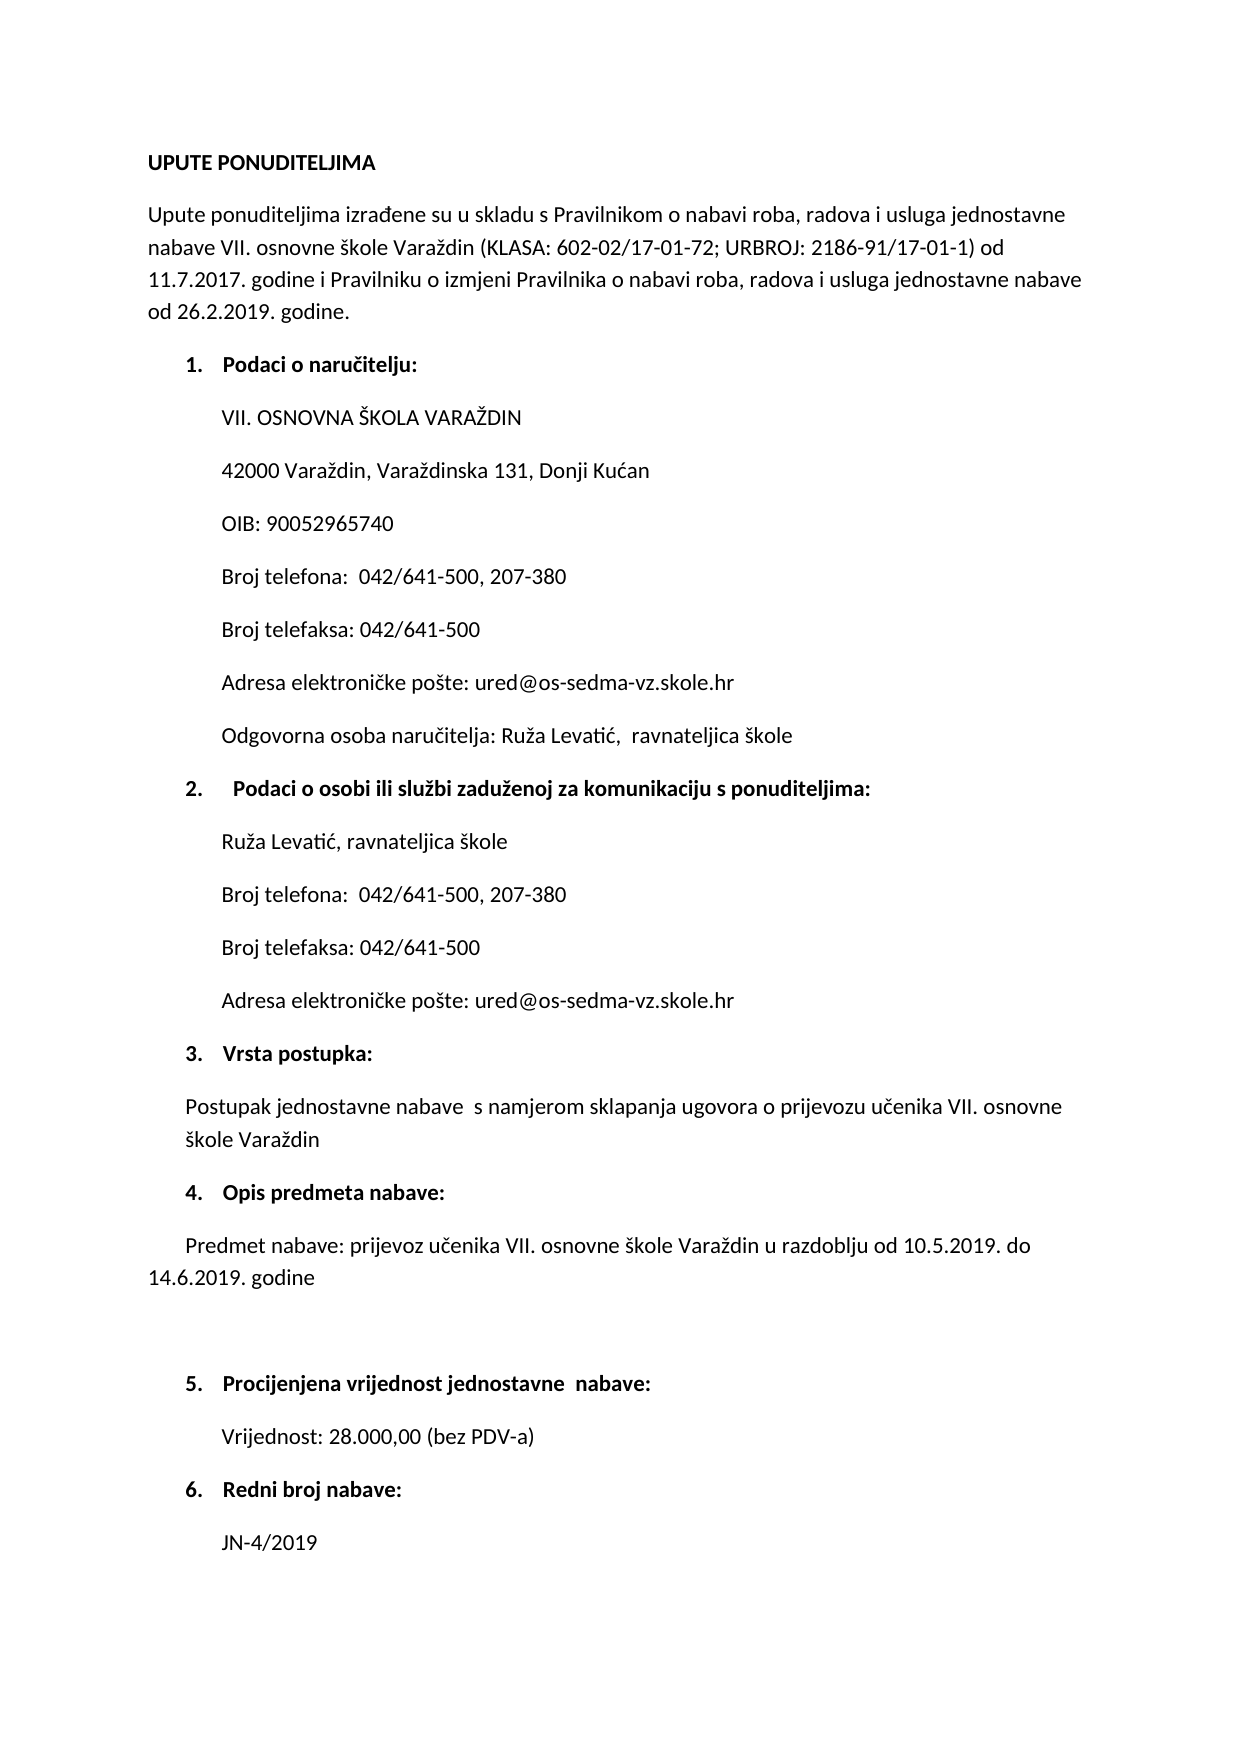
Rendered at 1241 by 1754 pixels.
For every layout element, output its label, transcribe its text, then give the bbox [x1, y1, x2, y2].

text Broj telefona: 042/641-500, 207-380 [148, 562, 1093, 590]
text 42000 Varaždin, Varaždinska 131, Donji Kućan [148, 456, 1093, 484]
text Postupak jednostavne nabave s namjerom sklapanja ugovora o prijevozu učenika VII. osnovne škole Varaždin [185, 1092, 1093, 1153]
text Broj telefona: 042/641-500, 207-380 [148, 880, 1093, 908]
text OIB: 90052965740 [148, 509, 1093, 537]
list Vrsta postupka: [185, 1039, 1093, 1067]
text Ruža Levatić, ravnateljica škole [148, 827, 1093, 855]
text Upute ponuditeljima izrađene su u skladu s Pravilnikom o nabavi roba, radova i usluga jednostavne nabave VII. osnovne škole Varaždin (KLASA: 602-02/17-01-72; URBROJ: 2186-91/17-01-1) od 11.7.2017. godine i Pravilniku o izmjeni Pravilnika o nabavi roba, radova i usluga jednostavne nabave od 26.2.2019. godine. [148, 201, 1093, 325]
list Redni broj nabave: [185, 1475, 1093, 1503]
text Adresa elektroničke pošte: ured@os-sedma-vz.skole.hr [148, 668, 1093, 696]
list Podaci o naručitelju: [185, 350, 1093, 378]
text UPUTE PONUDITELJIMA [148, 148, 1093, 176]
text JN-4/2019 [221, 1528, 1093, 1556]
list Opis predmeta nabave: [185, 1178, 1093, 1206]
list Podaci o osobi ili službi zaduženoj za komunikaciju s ponuditeljima: [185, 774, 1093, 802]
list Procijenjena vrijednost jednostavne nabave: [185, 1369, 1093, 1397]
text Broj telefaksa: 042/641-500 [148, 933, 1093, 961]
text Vrijednost: 28.000,00 (bez PDV-a) [148, 1422, 1093, 1450]
text Broj telefaksa: 042/641-500 [148, 615, 1093, 643]
text VII. OSNOVNA ŠKOLA VARAŽDIN [148, 403, 1093, 431]
text Odgovorna osoba naručitelja: Ruža Levatić, ravnateljica škole [148, 721, 1093, 749]
text Adresa elektroničke pošte: ured@os-sedma-vz.skole.hr [148, 986, 1093, 1014]
text Predmet nabave: prijevoz učenika VII. osnovne škole Varaždin u razdoblju od 10.5.2019. do 14.6.2019. godine [148, 1231, 1093, 1291]
